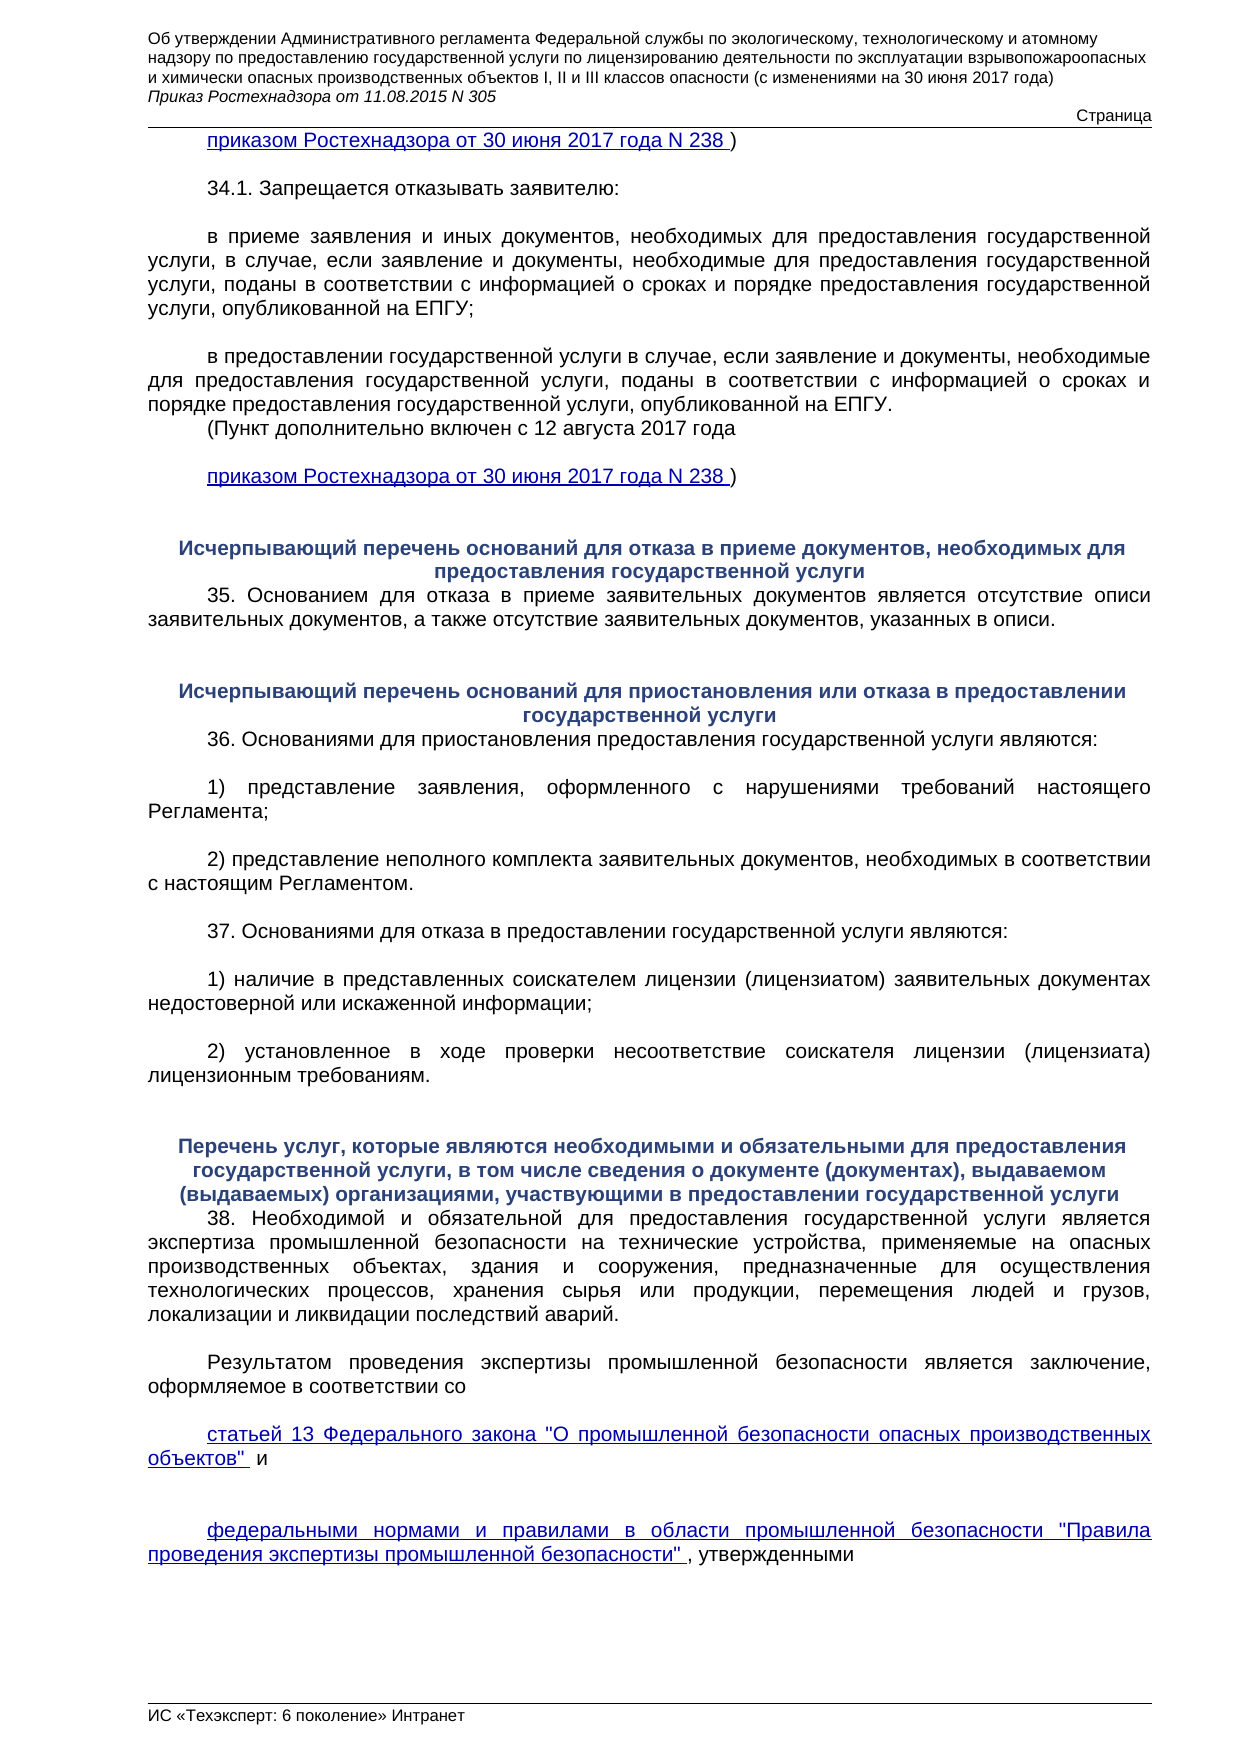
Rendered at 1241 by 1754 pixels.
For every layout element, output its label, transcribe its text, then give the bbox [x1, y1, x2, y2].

text 34.1. Запрещается отказывать заявителю: [148, 176, 1152, 200]
text приказом Ростехнадзора от 30 июня 2017 года N 238 ) [148, 463, 1152, 487]
text 37. Основаниями для отказа в предоставлении государственной услуги являются: [148, 919, 1152, 943]
text федеральными нормами и правилами в области промышленной безопасности "Правила проведения экспертизы промышленной безопасности" , утвержденными [148, 1518, 1152, 1566]
text приказом Ростехнадзора от 30 июня 2017 года N 238 ) [148, 128, 1152, 152]
text Исчерпывающий перечень оснований для отказа в приеме документов, необходимых для предоставления государственной услуги [148, 535, 1152, 583]
text статьей 13 Федерального закона "О промышленной безопасности опасных производственных объектов" и [148, 1422, 1152, 1470]
text 35. Основанием для отказа в приеме заявительных документов является отсутствие описи заявительных документов, а также отсутствие заявительных документов, указанных в описи. [148, 583, 1152, 631]
text Перечень услуг, которые являются необходимыми и обязательными для предоставления государственной услуги, в том числе сведения о документе (документах), выдаваемом (выдаваемых) организациями, участвующими в предоставлении государственной услуги [148, 1134, 1152, 1206]
text 1) представление заявления, оформленного с нарушениями требований настоящего Регламента; [148, 775, 1152, 823]
text Результатом проведения экспертизы промышленной безопасности является заключение, оформляемое в соответствии со [148, 1350, 1152, 1398]
text 38. Необходимой и обязательной для предоставления государственной услуги является экспертиза промышленной безопасности на технические устройства, применяемые на опасных производственных объектах, здания и сооружения, предназначенные для осуществления технологических процессов, хранения сырья или продукции, перемещения людей и грузов, локализации и ликвидации последствий аварий. [148, 1206, 1152, 1326]
text 2) установленное в ходе проверки несоответствие соискателя лицензии (лицензиата) лицензионным требованиям. [148, 1038, 1152, 1086]
text в приеме заявления и иных документов, необходимых для предоставления государственной услуги, в случае, если заявление и документы, необходимые для предоставления государственной услуги, поданы в соответствии с информацией о сроках и порядке предоставления государственной услуги, опубликованной на ЕПГУ; [148, 224, 1152, 320]
text 1) наличие в представленных соискателем лицензии (лицензиатом) заявительных документах недостоверной или искаженной информации; [148, 967, 1152, 1014]
text 36. Основаниями для приостановления предоставления государственной услуги являются: [148, 727, 1152, 751]
text 2) представление неполного комплекта заявительных документов, необходимых в соответствии с настоящим Регламентом. [148, 847, 1152, 895]
text (Пункт дополнительно включен с 12 августа 2017 года [148, 416, 1152, 439]
text в предоставлении государственной услуги в случае, если заявление и документы, необходимые для предоставления государственной услуги, поданы в соответствии с информацией о сроках и порядке предоставления государственной услуги, опубликованной на ЕПГУ. [148, 344, 1152, 416]
text Исчерпывающий перечень оснований для приостановления или отказа в предоставлении государственной услуги [148, 679, 1152, 727]
